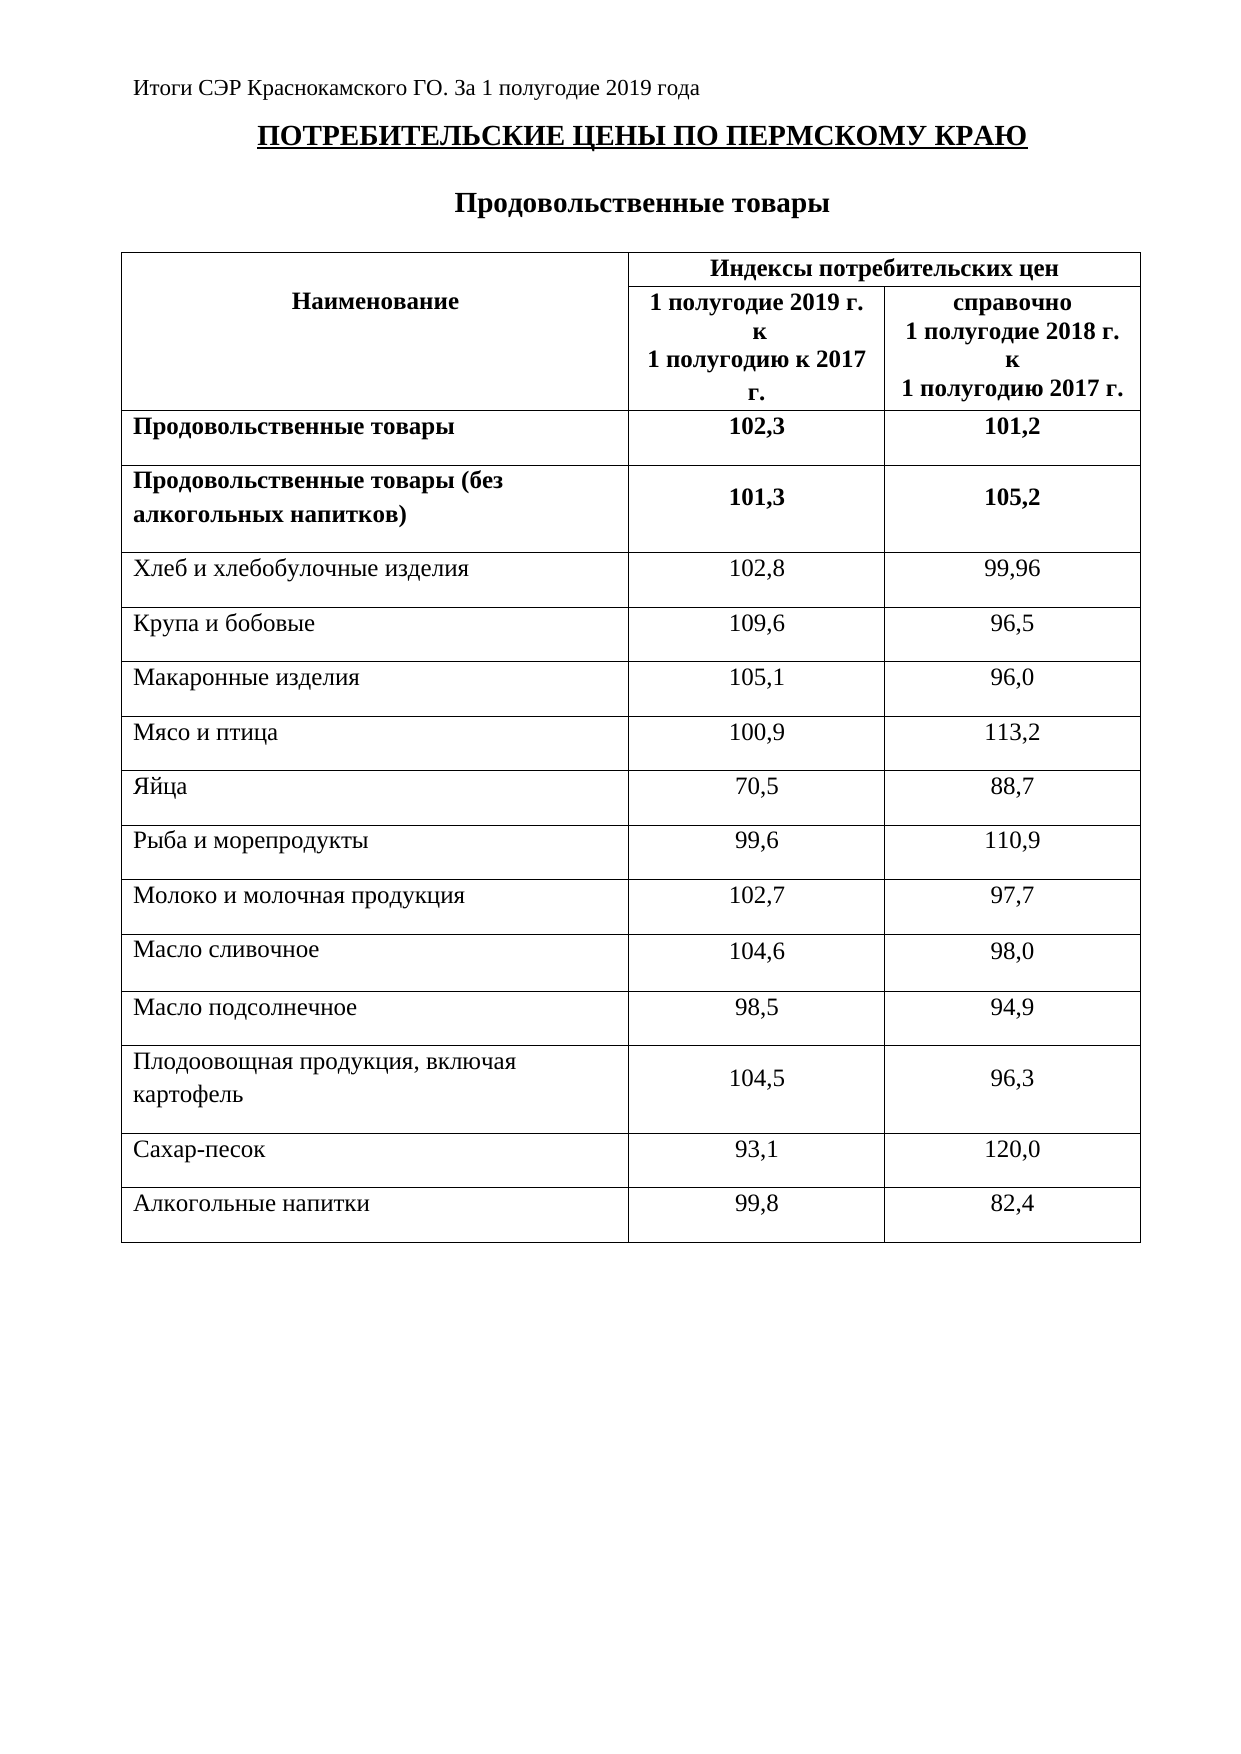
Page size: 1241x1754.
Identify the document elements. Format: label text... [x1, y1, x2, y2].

table_cell Сахар-песок [122, 1134, 628, 1187]
table_cell справочно 1 полугодие 2018 г. к 1 полугодию 2017 г. [885, 287, 1140, 410]
table_cell 102,3 [629, 411, 884, 464]
table_cell 104,6 [629, 935, 884, 991]
table_cell Макаронные изделия [122, 662, 628, 716]
table_cell Продовольственные товары [122, 411, 628, 464]
table_cell 98,0 [885, 935, 1140, 991]
table_cell Хлеб и хлебобулочные изделия [122, 553, 628, 607]
table_cell 113,2 [885, 717, 1140, 770]
table_cell Масло подсолнечное [122, 992, 628, 1045]
table_cell 99,8 [629, 1188, 884, 1242]
table_cell 96,5 [885, 608, 1140, 661]
table_cell 109,6 [629, 608, 884, 661]
table_cell 70,5 [629, 771, 884, 824]
table_cell Яйца [122, 771, 628, 824]
table_cell 93,1 [629, 1134, 884, 1187]
table_cell 110,9 [885, 826, 1140, 879]
table_cell 102,8 [629, 553, 884, 607]
table_cell 1 полугодие 2019 г. к 1 полугодию к 2017 г. [629, 287, 884, 410]
table_cell 101,3 [629, 466, 884, 552]
table_cell 105,1 [629, 662, 884, 716]
table_cell 96,0 [885, 662, 1140, 716]
table_cell Рыба и морепродукты [122, 826, 628, 879]
table_cell Крупа и бобовые [122, 608, 628, 661]
table_cell 88,7 [885, 771, 1140, 824]
table_cell 98,5 [629, 992, 884, 1045]
table_header Наименование [122, 253, 628, 410]
table_header Индексы потребительских цен [629, 253, 1140, 286]
table_cell 99,96 [885, 553, 1140, 607]
table_cell 99,6 [629, 826, 884, 879]
table_cell Масло сливочное [122, 935, 628, 991]
table_cell 120,0 [885, 1134, 1140, 1187]
table_cell 100,9 [629, 717, 884, 770]
table_cell Молоко и молочная продукция [122, 880, 628, 933]
table_cell Мясо и птица [122, 717, 628, 770]
text Продовольственные товары [133, 185, 1152, 219]
table_cell 97,7 [885, 880, 1140, 933]
table_cell Продовольственные товары (без алкогольных напитков) [122, 466, 628, 552]
table_cell 105,2 [885, 466, 1140, 552]
table_cell 104,5 [629, 1046, 884, 1133]
table_cell 102,7 [629, 880, 884, 933]
text ПОТРЕБИТЕЛЬСКИЕ ЦЕНЫ ПО ПЕРМСКОМУ КРАЮ [133, 118, 1152, 152]
table_cell 94,9 [885, 992, 1140, 1045]
table_cell Алкогольные напитки [122, 1188, 628, 1242]
table_cell 96,3 [885, 1046, 1140, 1133]
table_cell Плодоовощная продукция, включая картофель [122, 1046, 628, 1133]
table_cell 101,2 [885, 411, 1140, 464]
table_cell 82,4 [885, 1188, 1140, 1242]
